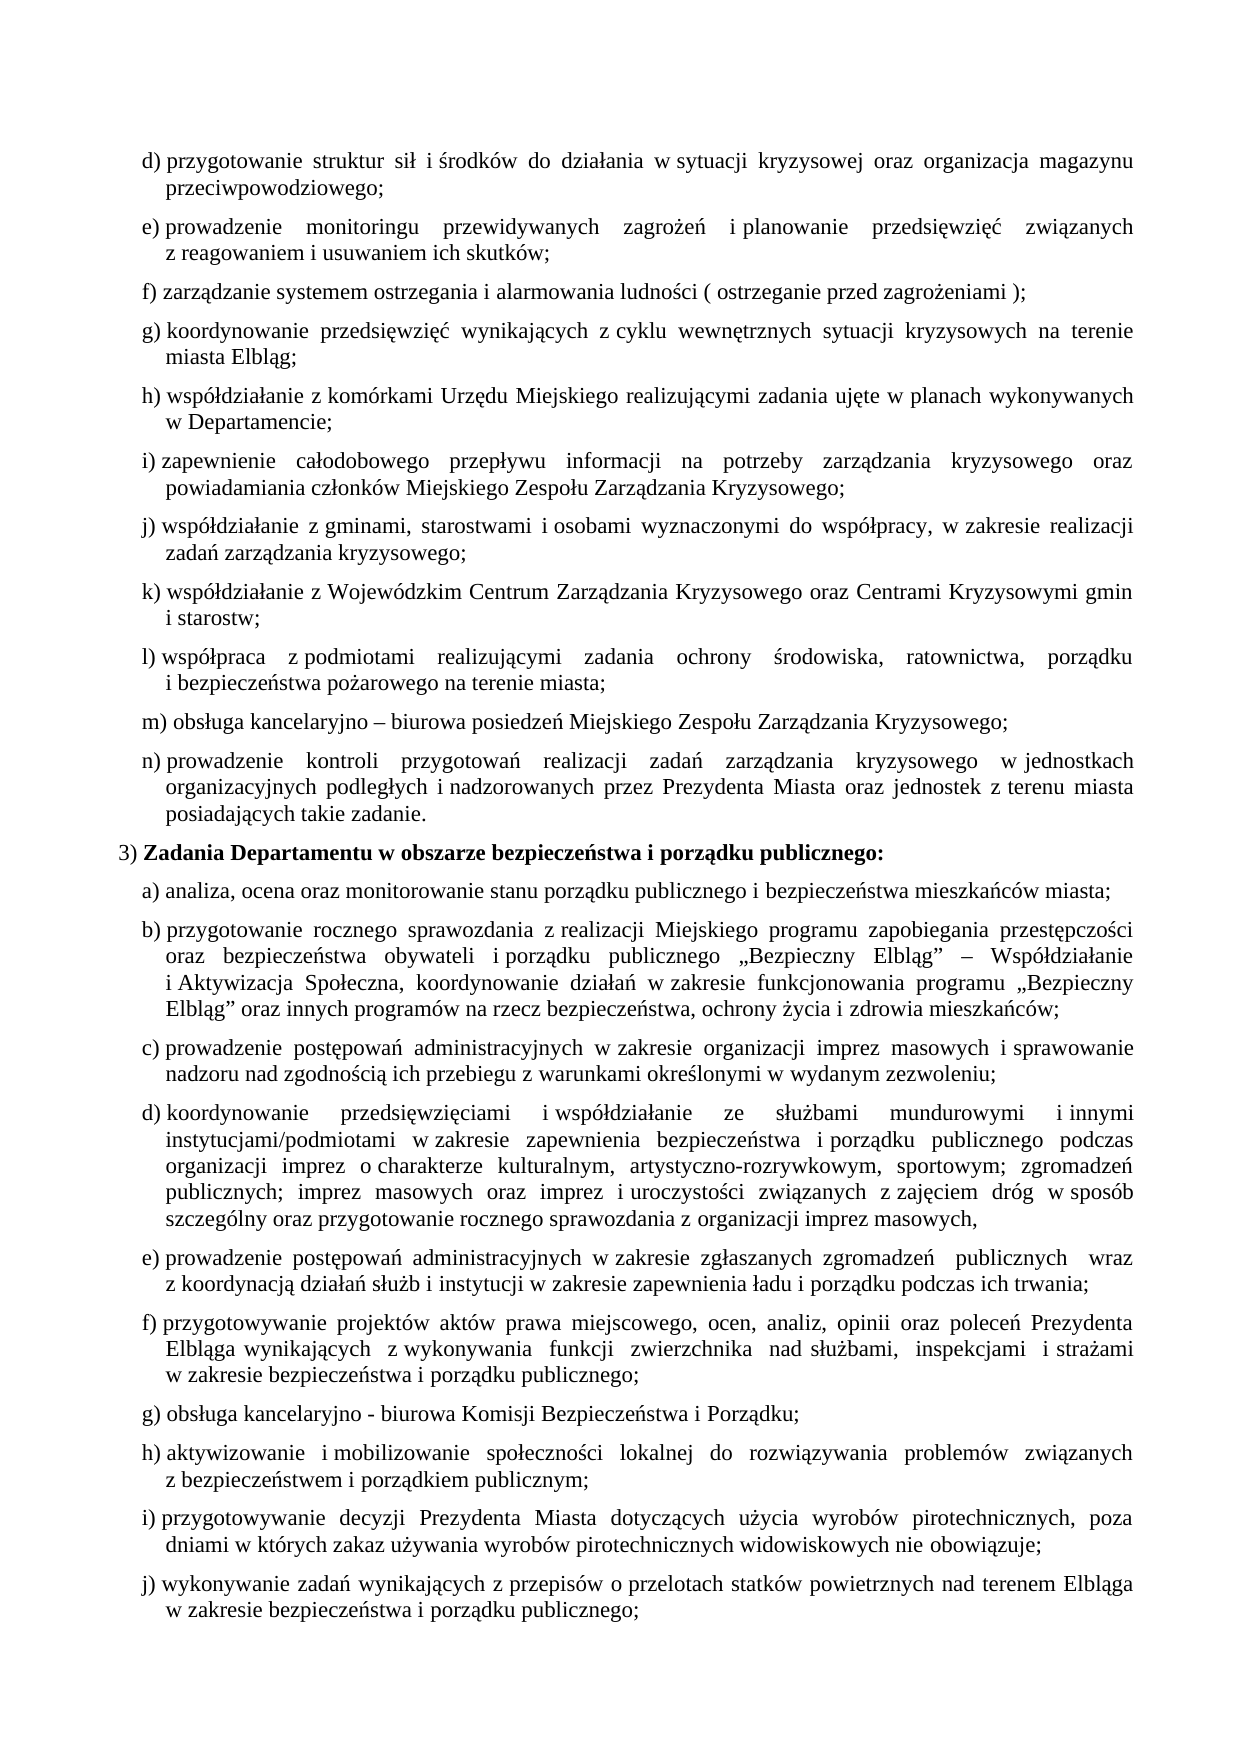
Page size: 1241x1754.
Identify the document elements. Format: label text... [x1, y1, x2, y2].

text d) koordynowanie przedsięwzięciami i współdziałanie ze służbami mundurowymi i innymi instytucjami/podmiotami w zakresie zapewnienia bezpieczeństwa i porządku publicznego podczas organizacji imprez o charakterze kulturalnym, artystyczno-rozrywkowym, sportowym; zgromadzeń publicznych; imprez masowych oraz imprez i uroczystości związanych z zajęciem dróg w sposób szczególny oraz przygotowanie rocznego sprawozdania z organizacji imprez masowych, [142, 1099, 1134, 1231]
text g) koordynowanie przedsięwzięć wynikających z cyklu wewnętrznych sytuacji kryzysowych na terenie miasta Elbląg; [142, 317, 1134, 369]
text f) zarządzanie systemem ostrzegania i alarmowania ludności ( ostrzeganie przed zagrożeniami ); [142, 278, 1134, 304]
text a) analiza, ocena oraz monitorowanie stanu porządku publicznego i bezpieczeństwa mieszkańców miasta; [142, 877, 1134, 904]
text h) aktywizowanie i mobilizowanie społeczności lokalnej do rozwiązywania problemów związanych z bezpieczeństwem i porządkiem publicznym; [142, 1439, 1134, 1492]
text e) prowadzenie postępowań administracyjnych w zakresie zgłaszanych zgromadzeń publicznych wraz z koordynacją działań służb i instytucji w zakresie zapewnienia ładu i porządku podczas ich trwania; [142, 1244, 1134, 1296]
text j) współdziałanie z gminami, starostwami i osobami wyznaczonymi do współpracy, w zakresie realizacji zadań zarządzania kryzysowego; [142, 512, 1134, 565]
text g) obsługa kancelaryjno - biurowa Komisji Bezpieczeństwa i Porządku; [142, 1400, 1134, 1427]
text f) przygotowywanie projektów aktów prawa miejscowego, ocen, analiz, opinii oraz poleceń Prezydenta Elbląga wynikających z wykonywania funkcji zwierzchnika nad służbami, inspekcjami i strażami w zakresie bezpieczeństwa i porządku publicznego; [142, 1309, 1134, 1388]
text d) przygotowanie struktur sił i środków do działania w sytuacji kryzysowej oraz organizacja magazynu przeciwpowodziowego; [142, 148, 1134, 200]
text i) zapewnienie całodobowego przepływu informacji na potrzeby zarządzania kryzysowego oraz powiadamiania członków Miejskiego Zespołu Zarządzania Kryzysowego; [142, 447, 1134, 500]
text n) prowadzenie kontroli przygotowań realizacji zadań zarządzania kryzysowego w jednostkach organizacyjnych podległych i nadzorowanych przez Prezydenta Miasta oraz jednostek z terenu miasta posiadających takie zadanie. [142, 747, 1134, 826]
text b) przygotowanie rocznego sprawozdania z realizacji Miejskiego programu zapobiegania przestępczości oraz bezpieczeństwa obywateli i porządku publicznego „Bezpieczny Elbląg” – Współdziałanie i Aktywizacja Społeczna, koordynowanie działań w zakresie funkcjonowania programu „Bezpieczny Elbląg” oraz innych programów na rzecz bezpieczeństwa, ochrony życia i zdrowia mieszkańców; [142, 916, 1134, 1022]
text k) współdziałanie z Wojewódzkim Centrum Zarządzania Kryzysowego oraz Centrami Kryzysowymi gmin i starostw; [142, 578, 1134, 630]
text m) obsługa kancelaryjno – biurowa posiedzeń Miejskiego Zespołu Zarządzania Kryzysowego; [142, 708, 1134, 734]
text h) współdziałanie z komórkami Urzędu Miejskiego realizującymi zadania ujęte w planach wykonywanych w Departamencie; [142, 382, 1134, 435]
text j) wykonywanie zadań wynikających z przepisów o przelotach statków powietrznych nad terenem Elbląga w zakresie bezpieczeństwa i porządku publicznego; [142, 1570, 1134, 1622]
text c) prowadzenie postępowań administracyjnych w zakresie organizacji imprez masowych i sprawowanie nadzoru nad zgodnością ich przebiegu z warunkami określonymi w wydanym zezwoleniu; [142, 1034, 1134, 1087]
text l) współpraca z podmiotami realizującymi zadania ochrony środowiska, ratownictwa, porządku i bezpieczeństwa pożarowego na terenie miasta; [142, 643, 1134, 696]
text i) przygotowywanie decyzji Prezydenta Miasta dotyczących użycia wyrobów pirotechnicznych, poza dniami w których zakaz używania wyrobów pirotechnicznych widowiskowych nie obowiązuje; [142, 1504, 1134, 1557]
text 3) Zadania Departamentu w obszarze bezpieczeństwa i porządku publicznego: [118, 838, 1134, 865]
text e) prowadzenie monitoringu przewidywanych zagrożeń i planowanie przedsięwzięć związanych z reagowaniem i usuwaniem ich skutków; [142, 213, 1134, 266]
